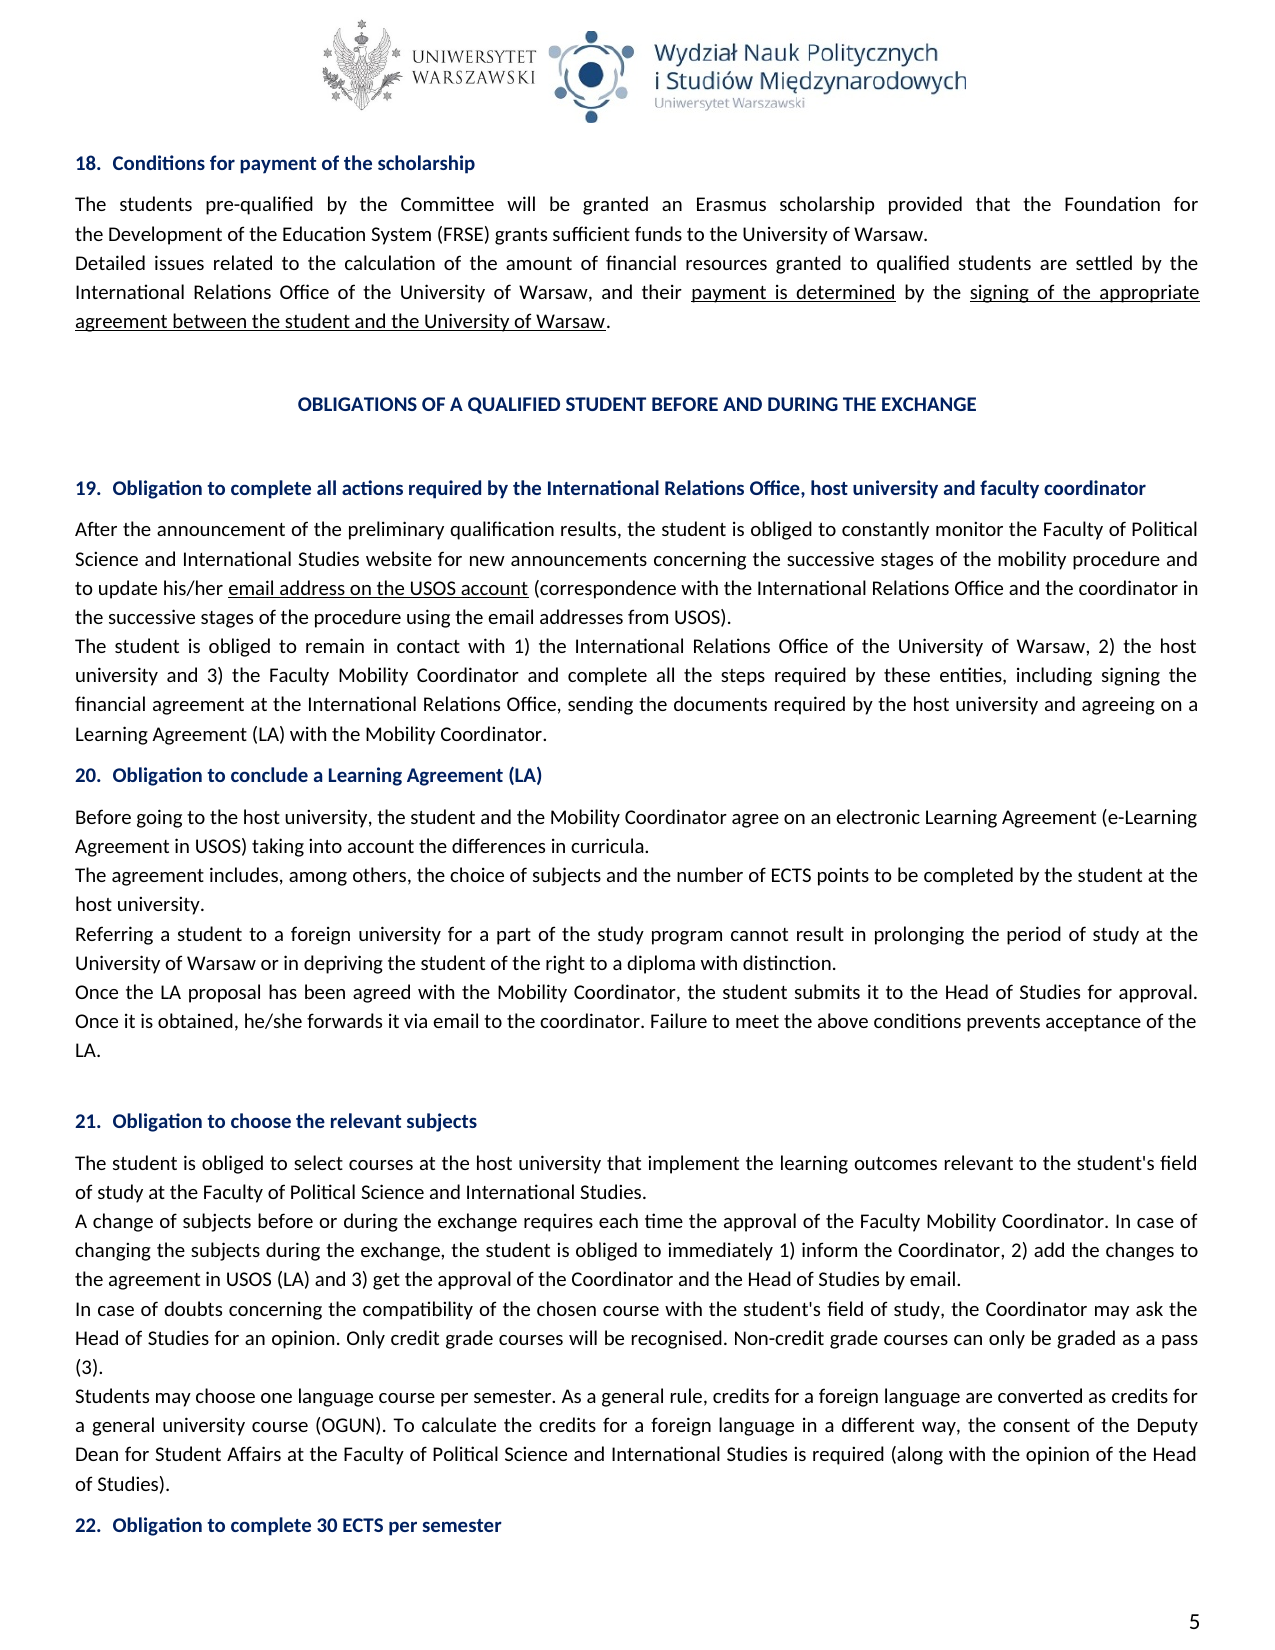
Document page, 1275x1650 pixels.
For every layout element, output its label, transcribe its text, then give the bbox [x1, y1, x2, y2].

text The students pre-qualified by the Committee will be granted an Erasmus scholarship provided that the Foundation for the Development of the Education System (FRSE) grants sufficient funds to the University of Warsaw. [75, 192, 1200, 246]
text A change of subjects before or during the exchange requires each time the approval of the Faculty Mobility Coordinator. In case of changing the subjects during the exchange, the student is obliged to immediately 1) inform the Coordinator, 2) add the changes to the agreement in USOS (LA) and 3) get the approval of the Coordinator and the Head of Studies by email. [75, 1208, 1200, 1292]
text Once the LA proposal has been agreed with the Mobility Coordinator, the student submits it to the Head of Studies for approval. Once it is obtained, he/she forwards it via email to the coordinator. Failure to meet the above conditions prevents acceptance of the LA. [75, 979, 1200, 1063]
text After the announcement of the preliminary qualification results, the student is obliged to constantly monitor the Faculty of Political Science and International Studies website for new announcements concerning the successive stages of the mobility procedure and to update his/her email address on the USOS account (correspondence with the International Relations Office and the coordinator in the successive stages of the procedure using the email addresses from USOS). [75, 517, 1200, 629]
list Obligation to complete all actions required by the International Relations Office, host university and faculty coordinator [75, 475, 1200, 500]
picture [309, 0, 966, 123]
text The student is obliged to select courses at the host university that implement the learning outcomes relevant to the student's field of study at the Faculty of Political Science and International Studies. [75, 1150, 1200, 1204]
text Before going to the host university, the student and the Mobility Coordinator agree on an electronic Learning Agreement (e-Learning Agreement in USOS) taking into account the differences in curricula. [75, 804, 1200, 859]
text The student is obliged to remain in contact with 1) the International Relations Office of the University of Warsaw, 2) the host university and 3) the Faculty Mobility Coordinator and complete all the steps required by these entities, including signing the financial agreement at the International Relations Office, sending the documents required by the host university and agreeing on a Learning Agreement (LA) with the Mobility Coordinator. [75, 633, 1200, 746]
text The agreement includes, among others, the choice of subjects and the number of ECTS points to be completed by the student at the host university. [75, 862, 1200, 917]
list Conditions for payment of the scholarship [75, 150, 1200, 175]
text OBLIGATIONS OF A QUALIFIED STUDENT BEFORE AND DURING THE EXCHANGE [75, 392, 1200, 417]
text In case of doubts concerning the compatibility of the chosen course with the student's field of study, the Coordinator may ask the Head of Studies for an opinion. Only credit grade courses will be recognised. Non-credit grade courses can only be graded as a pass (3). [75, 1296, 1200, 1379]
list Obligation to complete 30 ECTS per semester [75, 1512, 1200, 1538]
text Students may choose one language course per semester. As a general rule, credits for a foreign language are converted as credits for a general university course (OGUN). To calculate the credits for a foreign language in a different way, the consent of the Deputy Dean for Student Affairs at the Faculty of Political Science and International Studies is required (along with the opinion of the Head of Studies). [75, 1383, 1200, 1496]
list Obligation to choose the relevant subjects [75, 1108, 1200, 1134]
text Referring a student to a foreign university for a part of the study program cannot result in prolonging the period of study at the University of Warsaw or in depriving the student of the right to a diploma with distinction. [75, 921, 1200, 975]
list Obligation to conclude a Learning Agreement (LA) [75, 762, 1200, 788]
text Detailed issues related to the calculation of the amount of financial resources granted to qualified students are settled by the International Relations Office of the University of Warsaw, and their payment is determined by the signing of the appropriate agreement between the student and the University of Warsaw. [75, 250, 1200, 334]
